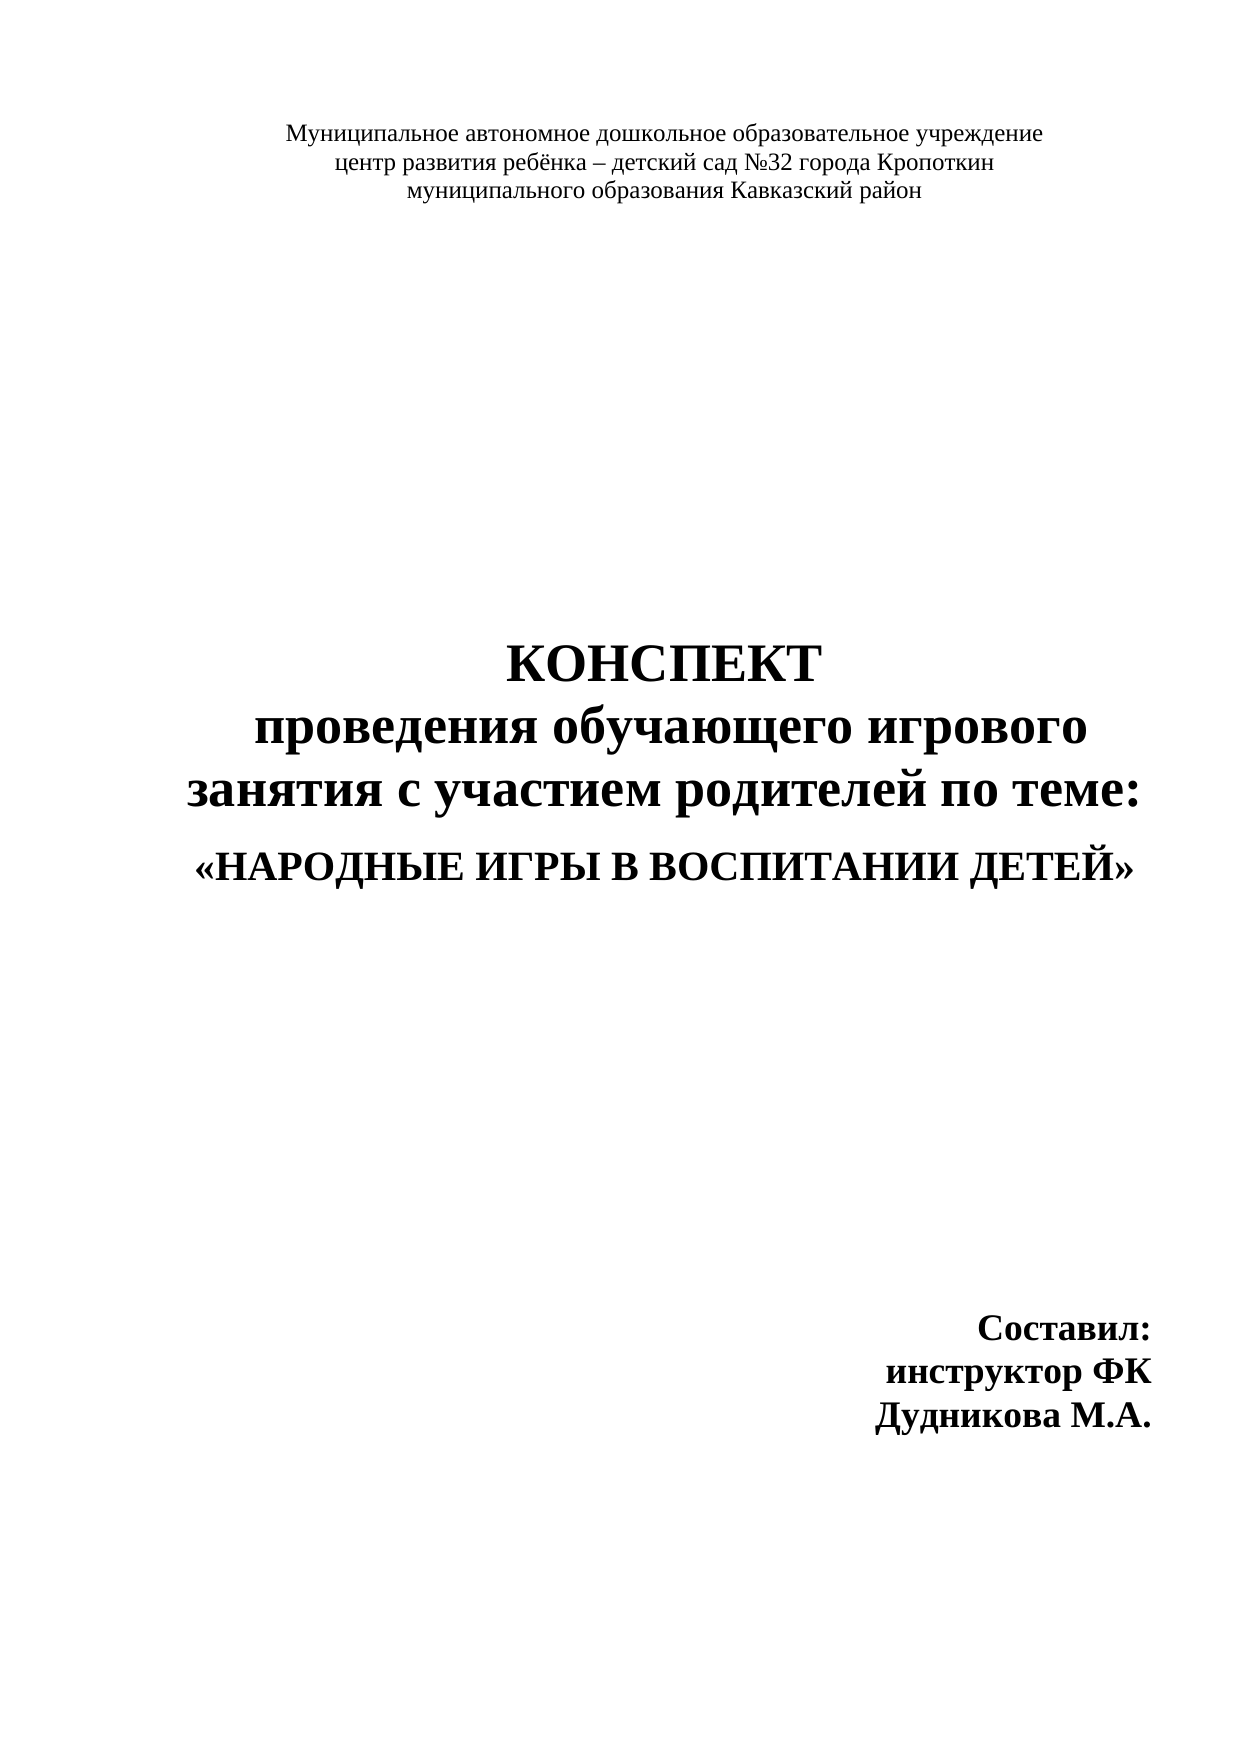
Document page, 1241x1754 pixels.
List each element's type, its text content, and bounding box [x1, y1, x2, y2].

text Составил: [177, 1278, 1152, 1349]
text Дудникова М.А. [177, 1392, 1152, 1435]
text «НАРОДНЫЕ ИГРЫ В ВОСПИТАНИИ ДЕТЕЙ» [177, 842, 1152, 890]
text центр развития ребёнка – детский сад №32 города Кропоткин [177, 147, 1152, 176]
text муниципального образования Кавказский район [177, 176, 1152, 204]
text инструктор ФК [177, 1349, 1152, 1392]
text проведения обучающего игрового занятия с участием родителей по теме: [177, 693, 1152, 818]
text Муниципальное автономное дошкольное образовательное учреждение [177, 118, 1152, 147]
text КОНСПЕКТ [177, 631, 1152, 693]
